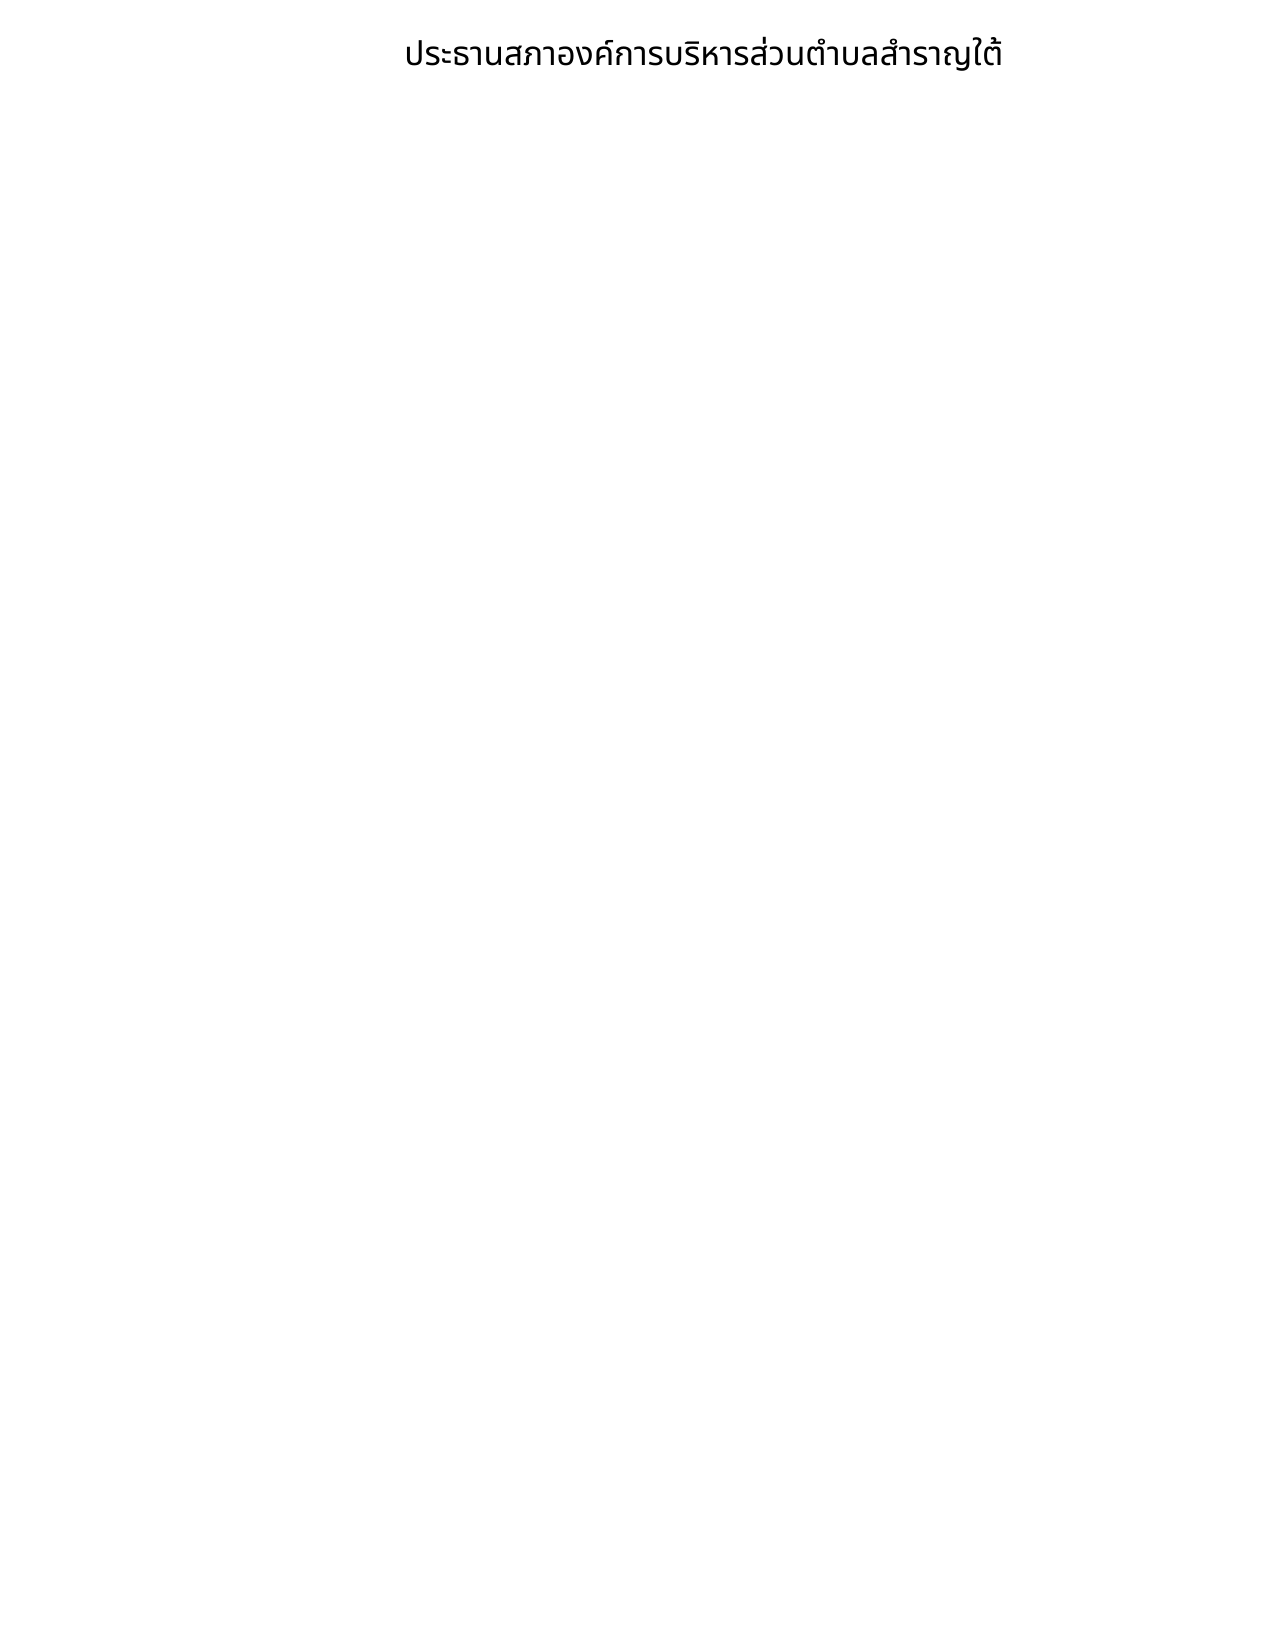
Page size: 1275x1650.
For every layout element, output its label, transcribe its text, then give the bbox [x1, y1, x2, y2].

text ประธานสภาองค์การบริหารส่วนตำบลสำราญใต้ [118, 29, 1125, 80]
